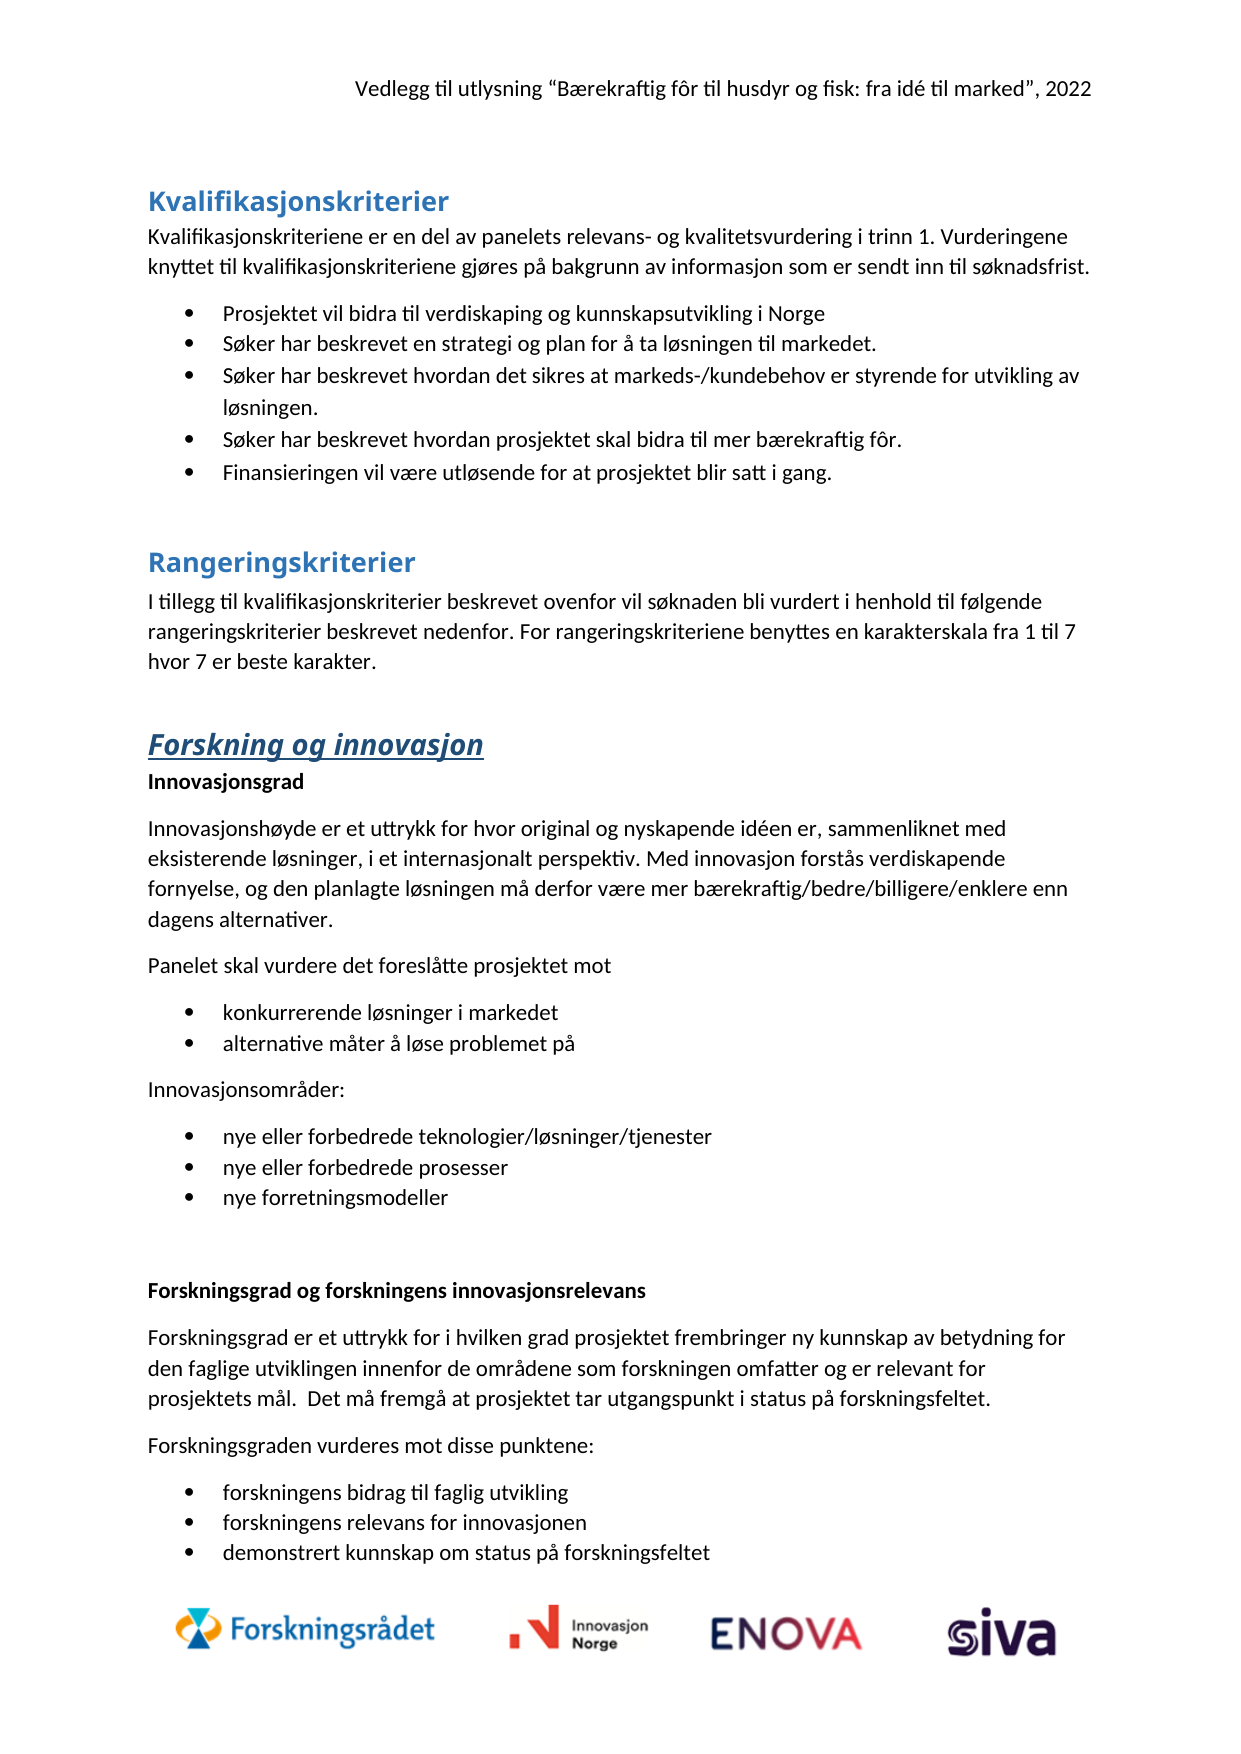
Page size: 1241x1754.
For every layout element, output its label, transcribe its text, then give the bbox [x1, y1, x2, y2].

subtitle Rangeringskriterier [148, 543, 1093, 580]
text Forskningsgrad er et uttrykk for i hvilken grad prosjektet frembringer ny kunnskap av betydning for den faglige utviklingen innenfor de områdene som forskningen omfatter og er relevant for prosjektets mål. Det må fremgå at prosjektet tar utgangspunkt i status på forskningsfeltet. [148, 1323, 1093, 1412]
text Kvalifikasjonskriteriene er en del av panelets relevans- og kvalitetsvurdering i trinn 1. Vurderingene knyttet til kvalifikasjonskriteriene gjøres på bakgrunn av informasjon som er sendt inn til søknadsfrist. [148, 222, 1093, 280]
list forskningens relevans for innovasjonen [185, 1508, 1093, 1536]
list nye forretningsmodeller [185, 1183, 1093, 1211]
list demonstrert kunnskap om status på forskningsfeltet [185, 1538, 1093, 1566]
subtitle Kvalifikasjonskriterier [148, 182, 1093, 219]
list Søker har beskrevet hvordan det sikres at markeds-/kundebehov er styrende for utvikling av løsningen. [185, 361, 1093, 421]
text Panelet skal vurdere det foreslåtte prosjektet mot [148, 952, 1093, 980]
text Innovasjonsområder: [148, 1076, 1093, 1104]
list alternative måter å løse problemet på [185, 1029, 1093, 1057]
list Søker har beskrevet hvordan prosjektet skal bidra til mer bærekraftig fôr. [185, 426, 1093, 454]
list Søker har beskrevet en strategi og plan for å ta løsningen til markedet. [185, 329, 1093, 357]
list konkurrerende løsninger i markedet [185, 998, 1093, 1027]
list nye eller forbedrede prosesser [185, 1153, 1093, 1181]
subtitle I tillegg til kvalifikasjonskriterier beskrevet ovenfor vil søknaden bli vurdert i henhold til følgende rangeringskriterier beskrevet nedenfor. For rangeringskriteriene benyttes en karakterskala fra 1 til 7 hvor 7 er beste karakter. [148, 587, 1093, 675]
subtitle Forskning og innovasjon [148, 724, 1093, 764]
list nye eller forbedrede teknologier/løsninger/tjenester [185, 1122, 1093, 1151]
text Innovasjonsgrad [148, 767, 1093, 795]
text Innovasjonshøyde er et uttrykk for hvor original og nyskapende idéen er, sammenliknet med eksisterende løsninger, i et internasjonalt perspektiv. Med innovasjon forstås verdiskapende fornyelse, og den planlagte løsningen må derfor være mer bærekraftig/bedre/billigere/enklere enn dagens alternativer. [148, 814, 1093, 933]
list forskningens bidrag til faglig utvikling [185, 1478, 1093, 1506]
text Forskningsgrad og forskningens innovasjonsrelevans [148, 1277, 1093, 1305]
picture [147, 1578, 1093, 1681]
list Prosjektet vil bidra til verdiskaping og kunnskapsutvikling i Norge [185, 299, 1093, 327]
list Finansieringen vil være utløsende for at prosjektet blir satt i gang. [185, 458, 1093, 486]
text Forskningsgraden vurderes mot disse punktene: [148, 1431, 1093, 1459]
